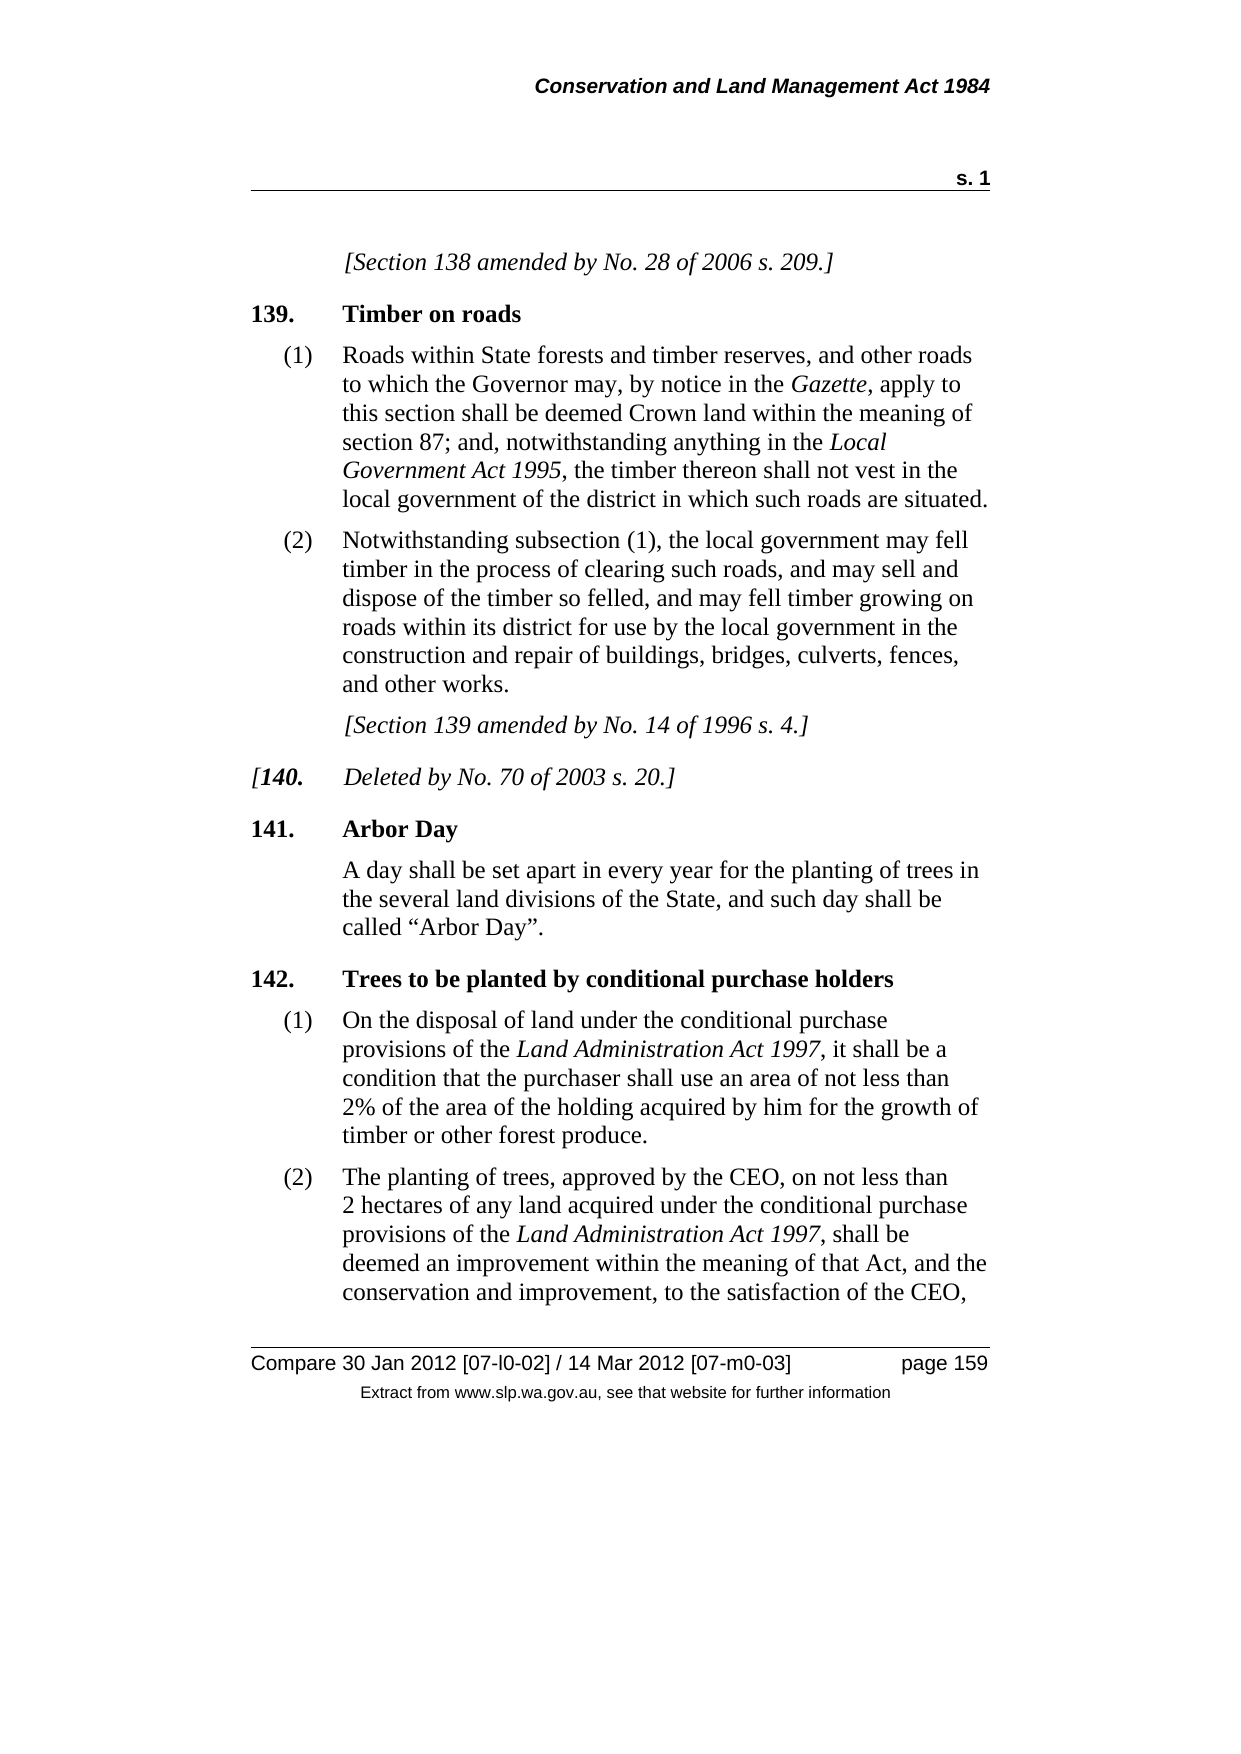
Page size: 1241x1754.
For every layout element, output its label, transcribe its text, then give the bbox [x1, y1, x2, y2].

text (2) Notwithstanding subsection (1), the local government may fell timber in the process of clearing such roads, and may sell and dispose of the timber so felled, and may fell timber growing on roads within its district for use by the local government in the construction and repair of buildings, bridges, culverts, fences, and other works. [251, 525, 990, 698]
text (1) On the disposal of land under the conditional purchase provisions of the Land Administration Act 1997, it shall be a condition that the purchaser shall use an area of not less than 2% of the area of the holding acquired by him for the growth of timber or other forest produce. [251, 1005, 990, 1149]
text [140. Deleted by No. 70 of 2003 s. 20.] [251, 762, 990, 791]
text A day shall be set apart in every year for the planting of trees in the several land divisions of the State, and such day shall be called “Arbor Day”. [251, 855, 990, 941]
subtitle 141. Arbor Day [251, 814, 990, 842]
text (1) Roads within State forests and timber reserves, and other roads to which the Governor may, by notice in the Gazette, apply to this section shall be deemed Crown land within the meaning of section 87; and, notwithstanding anything in the Local Government Act 1995, the timber thereon shall not vest in the local government of the district in which such roads are situated. [251, 340, 990, 513]
subtitle 139. Timber on roads [251, 299, 990, 328]
subtitle 142. Trees to be planted by conditional purchase holders [251, 964, 990, 993]
text [Section 138 amended by No. 28 of 2006 s. 209.] [251, 247, 990, 276]
text [Section 139 amended by No. 14 of 1996 s. 4.] [251, 710, 990, 739]
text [251, 1162, 990, 1305]
